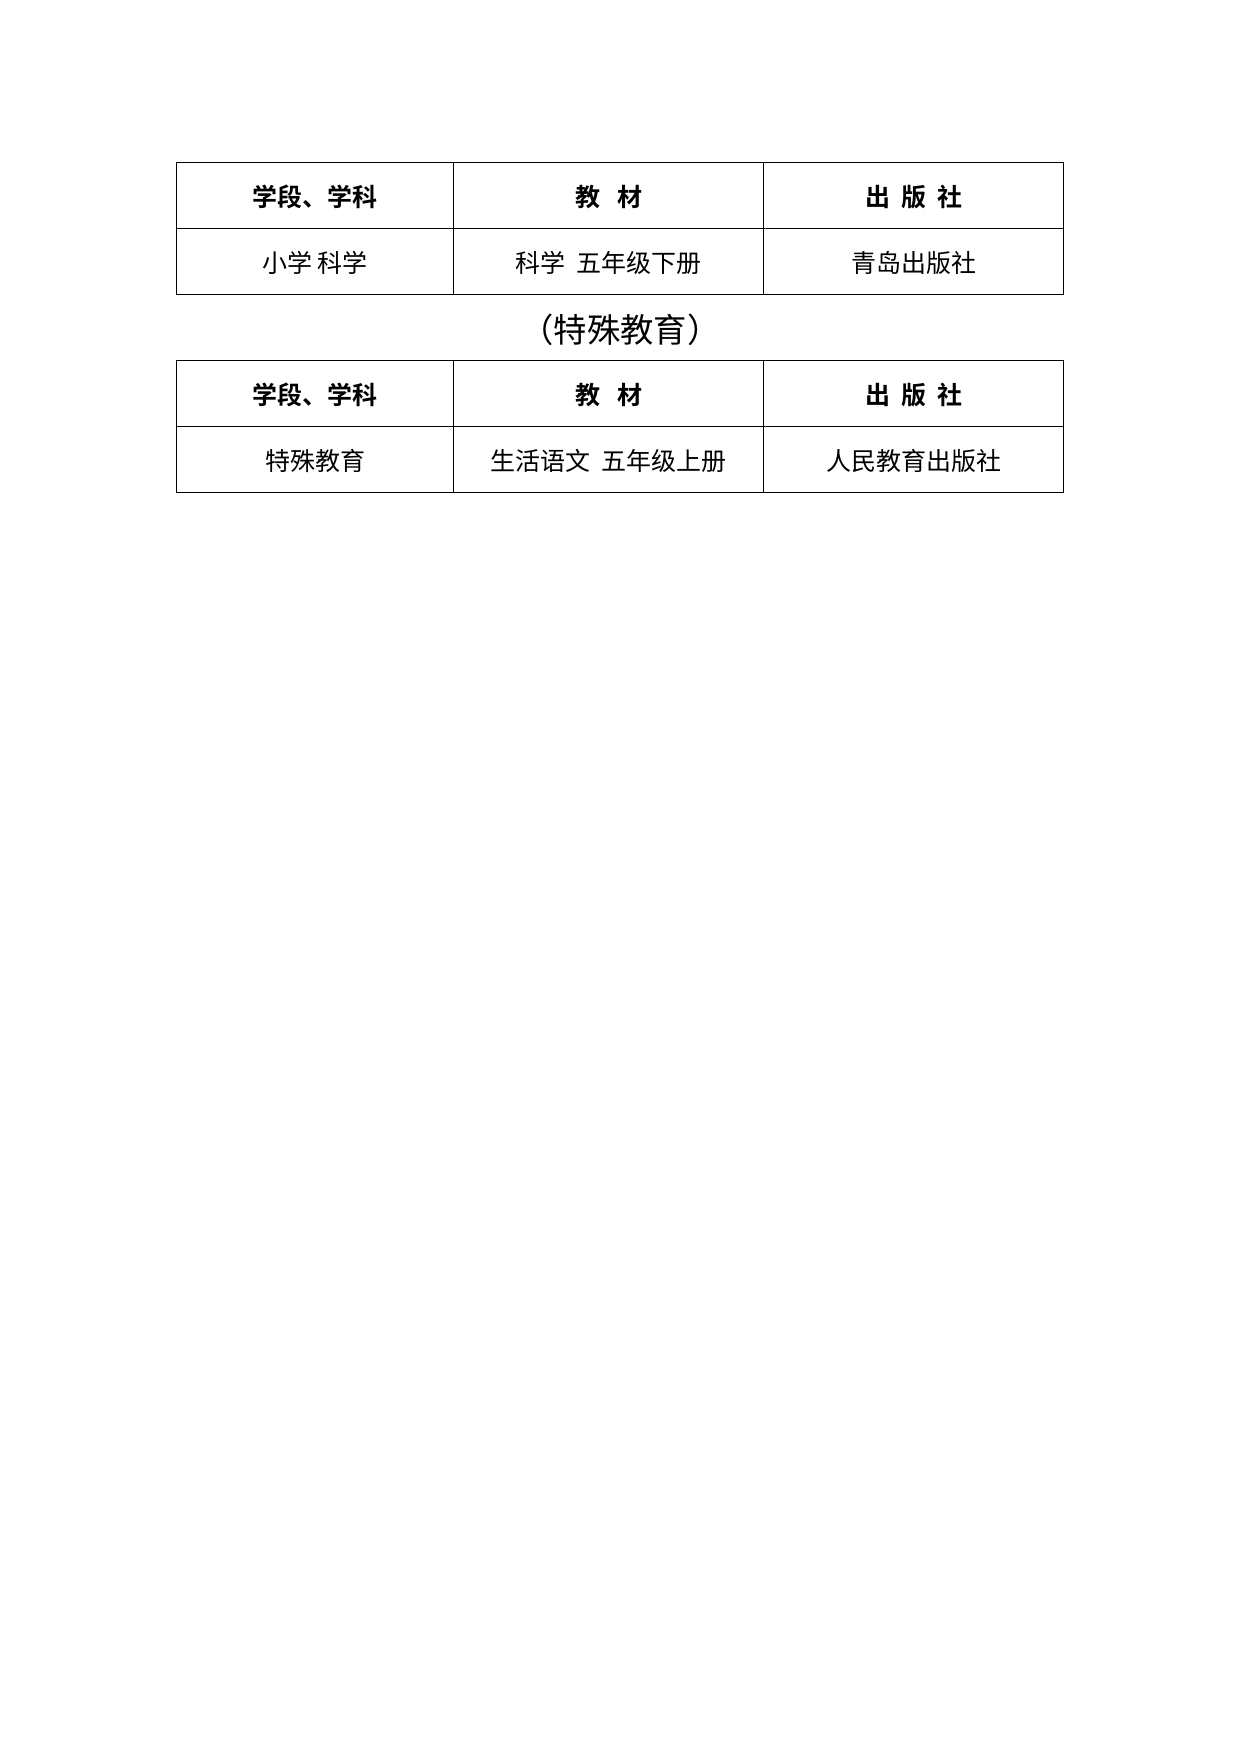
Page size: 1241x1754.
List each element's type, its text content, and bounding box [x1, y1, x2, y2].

table_cell 小学 科学 [177, 229, 453, 294]
table_cell 科学 五年级下册 [454, 229, 763, 294]
table_cell 人民教育出版社 [764, 427, 1063, 492]
table_header 学段、学科 [177, 361, 453, 426]
table_header 出 版 社 [764, 361, 1063, 426]
table_header 教 材 [454, 163, 763, 228]
table_cell 生活语文 五年级上册 [454, 427, 763, 492]
table_cell 特殊教育 [177, 427, 453, 492]
table_header 学段、学科 [177, 163, 453, 228]
text （特殊教育） [187, 295, 1053, 360]
table_cell 青岛出版社 [764, 229, 1063, 294]
table_header 教 材 [454, 361, 763, 426]
table_header 出 版 社 [764, 163, 1063, 228]
